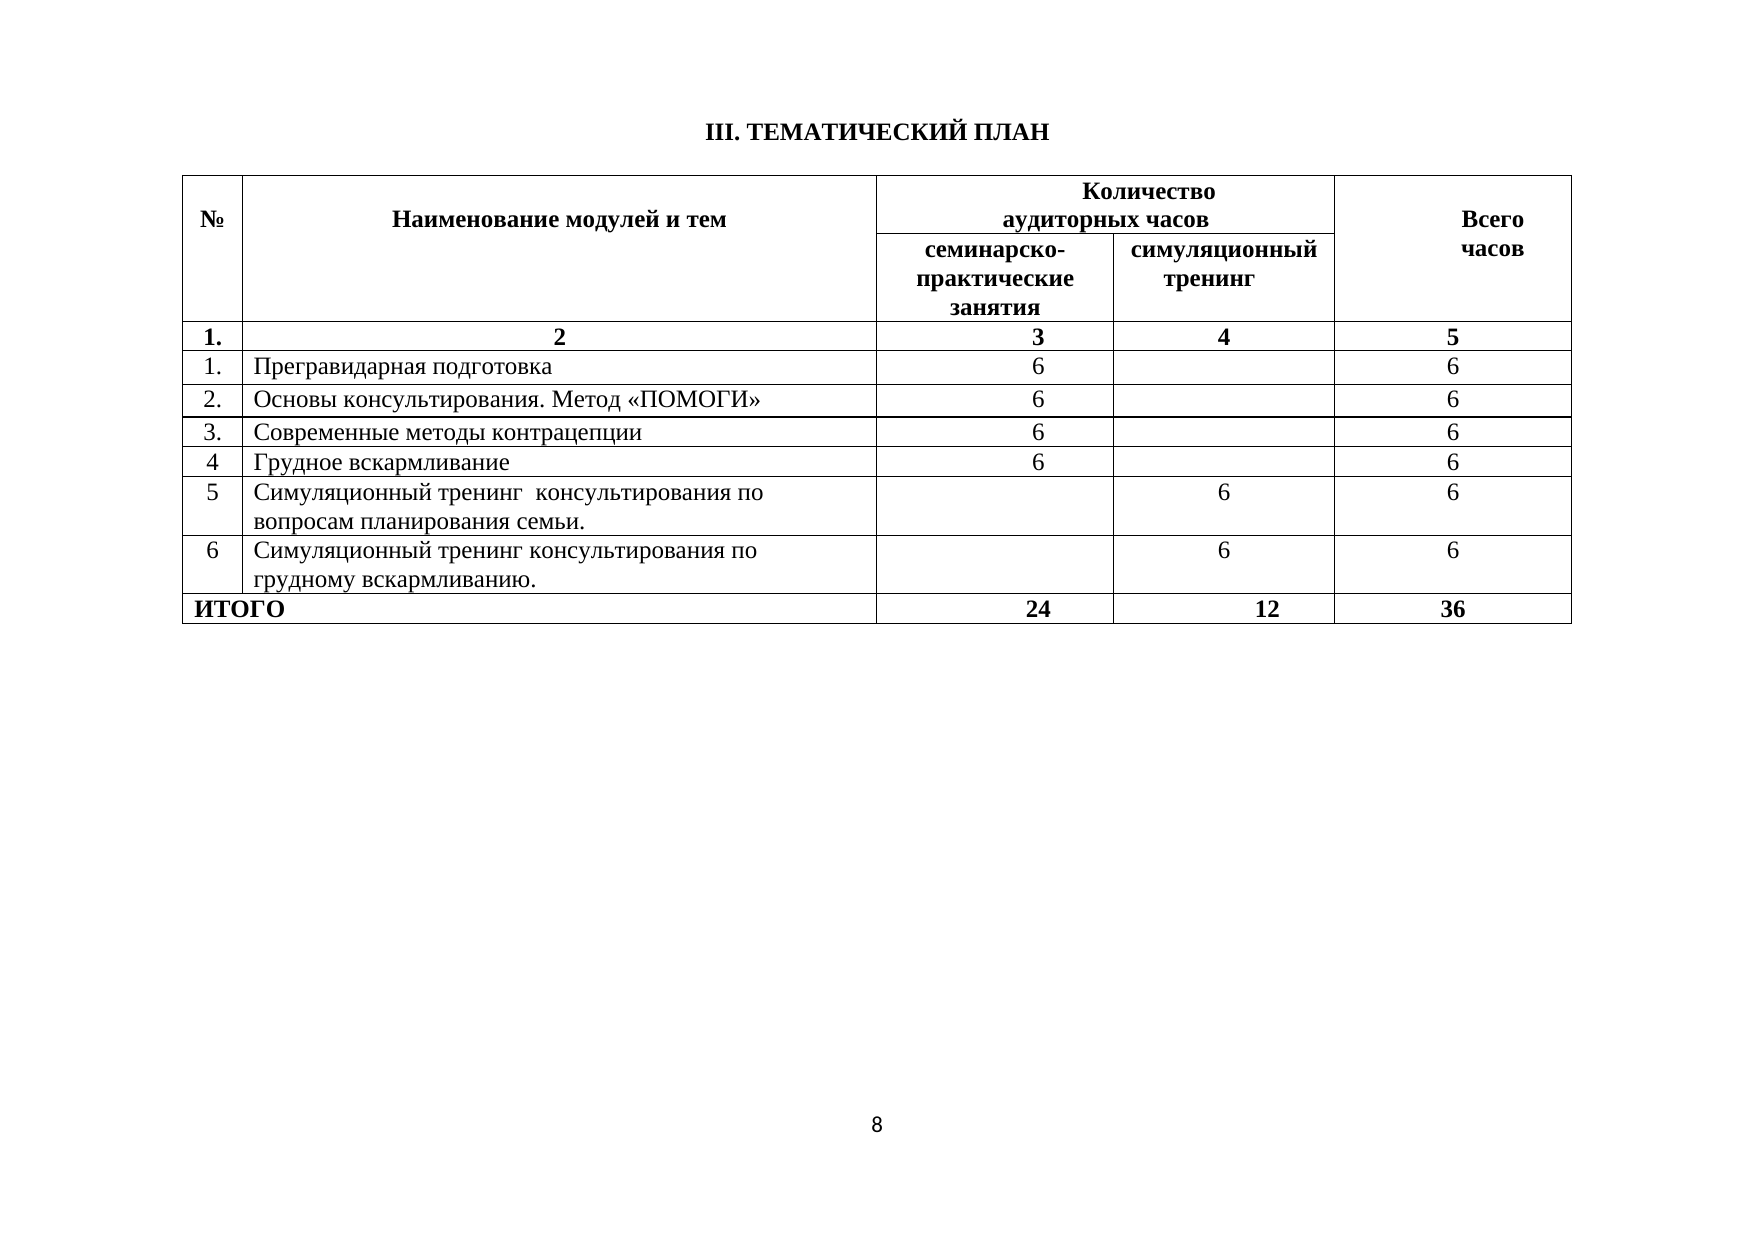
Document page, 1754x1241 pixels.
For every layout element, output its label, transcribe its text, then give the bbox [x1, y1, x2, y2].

table_cell 2 [243, 322, 876, 350]
table_cell [1114, 351, 1334, 383]
table_cell [877, 477, 1113, 534]
table_cell 6 [1335, 351, 1571, 383]
table_header Всего часов [1335, 176, 1571, 321]
table_cell 6 [877, 385, 1113, 416]
table_header Количество аудиторных часов [877, 176, 1334, 233]
table_cell Современные методы контрацепции [243, 418, 876, 446]
table_cell 5 [1335, 322, 1571, 350]
table_cell 12 [1114, 594, 1334, 623]
table_cell 6 [1114, 477, 1334, 534]
table_cell 3. [183, 418, 242, 446]
table_cell 3 [877, 322, 1113, 350]
table_cell 6 [1114, 536, 1334, 593]
text III. ТЕМАТИЧЕСКИЙ ПЛАН [118, 117, 1636, 146]
table_cell 4 [183, 447, 242, 476]
table_cell 4 [1114, 322, 1334, 350]
table_cell Прегравидарная подготовка [243, 351, 876, 383]
table_cell 6 [183, 536, 242, 593]
table_cell 36 [1335, 594, 1571, 623]
table_cell 2. [183, 385, 242, 416]
table_cell Симуляционный тренинг консультирования по вопросам планирования семьи. [243, 477, 876, 534]
table_cell 6 [1335, 536, 1571, 593]
table_cell 6 [1335, 447, 1571, 476]
table_cell 1. [183, 322, 242, 350]
table_cell 6 [877, 418, 1113, 446]
table_cell [1114, 385, 1334, 416]
table_cell 6 [877, 351, 1113, 383]
table_cell 24 [877, 594, 1113, 623]
table_cell симуляционный тренинг [1114, 234, 1334, 321]
table_cell ИТОГО [183, 594, 876, 623]
table_header Наименование модулей и тем [243, 176, 876, 321]
table_cell 6 [1335, 418, 1571, 446]
table_cell [1114, 418, 1334, 446]
table_header № [183, 176, 242, 321]
table_cell [1114, 447, 1334, 476]
table_cell 5 [183, 477, 242, 534]
table_cell Симуляционный тренинг консультирования по грудному вскармливанию. [243, 536, 876, 593]
table_cell 1. [183, 351, 242, 383]
table_cell Основы консультирования. Метод «ПОМОГИ» [243, 385, 876, 416]
table_cell 6 [1335, 385, 1571, 416]
table_cell [877, 536, 1113, 593]
table_cell Грудное вскармливание [243, 447, 876, 476]
table_cell 6 [1335, 477, 1571, 534]
table_cell семинарско-практические занятия [877, 234, 1113, 321]
table_cell 6 [877, 447, 1113, 476]
